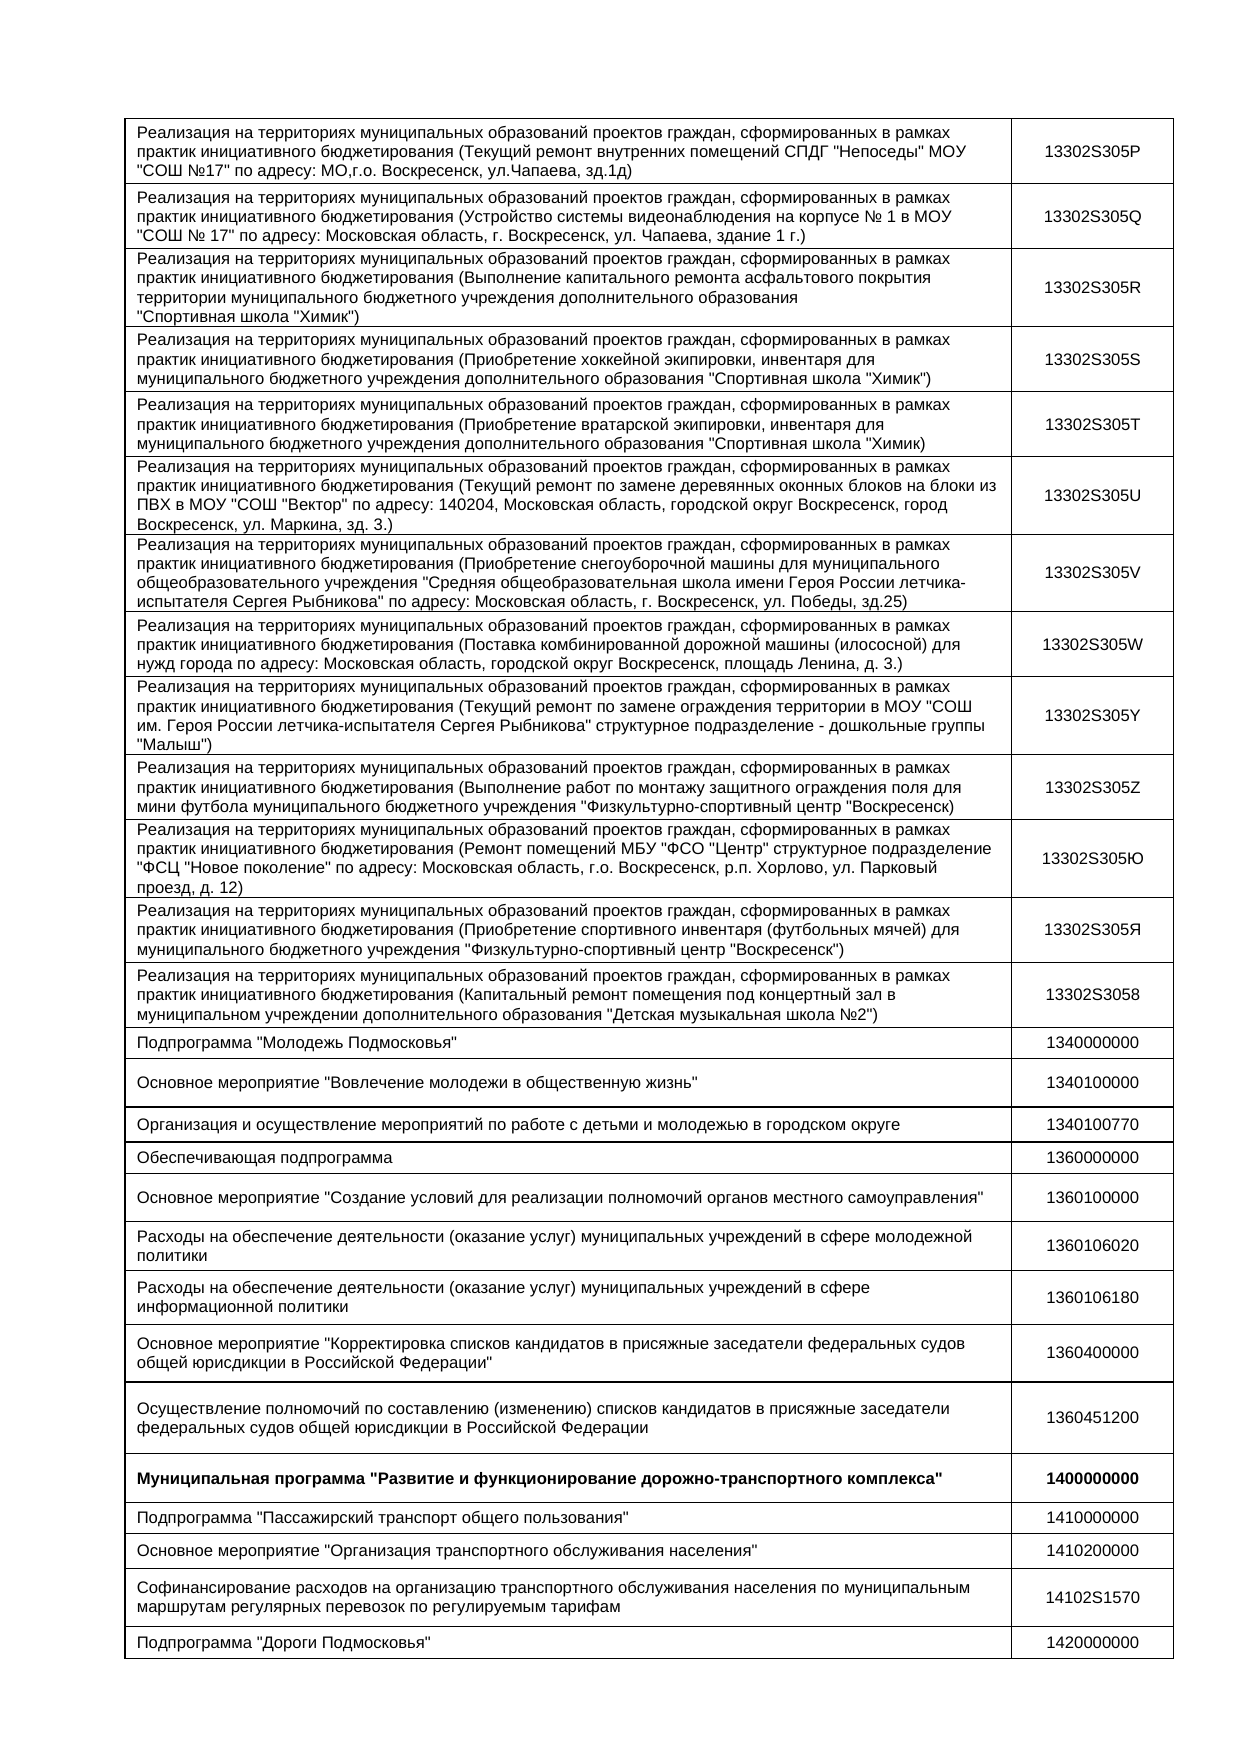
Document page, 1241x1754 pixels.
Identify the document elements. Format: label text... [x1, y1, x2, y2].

table_cell 13302S3058 [1012, 963, 1173, 1027]
table_cell Реализация на территориях муниципальных образований проектов граждан, сформированных в рамках практик инициативного бюджетирования (Текущий ремонт по замене ограждения территории в МОУ "СОШ им. Героя России летчика-испытателя Сергея Рыбникова" структурное подразделение - дошкольные группы "Малыш") [126, 677, 1011, 754]
table_cell 1360400000 [1012, 1325, 1173, 1381]
table_cell Подпрограмма "Пассажирский транспорт общего пользования" [126, 1503, 1011, 1533]
table_cell Реализация на территориях муниципальных образований проектов граждан, сформированных в рамках практик инициативного бюджетирования (Приобретение спортивного инвентаря (футбольных мячей) для муниципального бюджетного учреждения "Физкультурно-спортивный центр "Воскресенск") [126, 898, 1011, 962]
table_cell 13302S305S [1012, 327, 1173, 391]
table_cell Реализация на территориях муниципальных образований проектов граждан, сформированных в рамках практик инициативного бюджетирования (Капитальный ремонт помещения под концертный зал в муниципальном учреждении дополнительного образования "Детская музыкальная школа №2") [126, 963, 1011, 1027]
table_cell 13302S305Y [1012, 677, 1173, 754]
table_cell 1360100000 [1012, 1174, 1173, 1221]
table_cell 13302S305V [1012, 535, 1173, 611]
table_cell Реализация на территориях муниципальных образований проектов граждан, сформированных в рамках практик инициативного бюджетирования (Ремонт помещений МБУ "ФСО "Центр" структурное подразделение "ФСЦ "Новое поколение" по адресу: Московская область, г.о. Воскресенск, р.п. Хорлово, ул. Парковый проезд, д. 12) [126, 820, 1011, 897]
table_cell Реализация на территориях муниципальных образований проектов граждан, сформированных в рамках практик инициативного бюджетирования (Устройство системы видеонаблюдения на корпусе № 1 в МОУ "СОШ № 17" по адресу: Московская область, г. Воскресенск, ул. Чапаева, здание 1 г.) [126, 184, 1011, 248]
table_cell 13302S305R [1012, 249, 1173, 326]
table_cell 1340000000 [1012, 1028, 1173, 1058]
table_cell 14102S1570 [1012, 1569, 1173, 1626]
table_cell Реализация на территориях муниципальных образований проектов граждан, сформированных в рамках практик инициативного бюджетирования (Текущий ремонт по замене деревянных оконных блоков на блоки из ПВХ в МОУ "СОШ "Вектор" по адресу: 140204, Московская область, городской округ Воскресенск, город Воскресенск, ул. Маркина, зд. 3.) [126, 457, 1011, 533]
table_cell Основное мероприятие "Организация транспортного обслуживания населения" [126, 1534, 1011, 1567]
table_cell 1410200000 [1012, 1534, 1173, 1567]
table_cell Расходы на обеспечение деятельности (оказание услуг) муниципальных учреждений в сфере молодежной политики [126, 1222, 1011, 1269]
table_cell Реализация на территориях муниципальных образований проектов граждан, сформированных в рамках практик инициативного бюджетирования (Приобретение вратарской экипировки, инвентаря для муниципального бюджетного учреждения дополнительного образования "Спортивная школа "Химик) [126, 392, 1011, 456]
table_cell 1340100000 [1012, 1059, 1173, 1106]
table_cell Муниципальная программа "Развитие и функционирование дорожно-транспортного комплекса" [126, 1454, 1011, 1502]
table_cell Основное мероприятие "Корректировка списков кандидатов в присяжные заседатели федеральных судов общей юрисдикции в Российской Федерации" [126, 1325, 1011, 1381]
table_cell Расходы на обеспечение деятельности (оказание услуг) муниципальных учреждений в сфере информационной политики [126, 1271, 1011, 1323]
table_cell Реализация на территориях муниципальных образований проектов граждан, сформированных в рамках практик инициативного бюджетирования (Приобретение хоккейной экипировки, инвентаря для муниципального бюджетного учреждения дополнительного образования "Спортивная школа "Химик") [126, 327, 1011, 391]
table_cell 1410000000 [1012, 1503, 1173, 1533]
table_cell 13302S305Q [1012, 184, 1173, 248]
table_cell 1360451200 [1012, 1383, 1173, 1453]
table_cell 13302S305T [1012, 392, 1173, 456]
table_cell Основное мероприятие "Вовлечение молодежи в общественную жизнь" [126, 1059, 1011, 1106]
table_cell 1420000000 [1012, 1627, 1173, 1657]
table_cell 1360106020 [1012, 1222, 1173, 1269]
table_cell Реализация на территориях муниципальных образований проектов граждан, сформированных в рамках практик инициативного бюджетирования (Поставка комбинированной дорожной машины (илососной) для нужд города по адресу: Московская область, городской округ Воскресенск, площадь Ленина, д. 3.) [126, 612, 1011, 676]
table_cell 13302S305P [1012, 119, 1173, 183]
table_cell Реализация на территориях муниципальных образований проектов граждан, сформированных в рамках практик инициативного бюджетирования (Текущий ремонт внутренних помещений СПДГ "Непоседы" МОУ "СОШ №17" по адресу: МО,г.о. Воскресенск, ул.Чапаева, зд.1д) [126, 119, 1011, 183]
table_cell 1360106180 [1012, 1271, 1173, 1323]
table_cell Осуществление полномочий по составлению (изменению) списков кандидатов в присяжные заседатели федеральных судов общей юрисдикции в Российской Федерации [126, 1383, 1011, 1453]
table_cell Подпрограмма "Молодежь Подмосковья" [126, 1028, 1011, 1058]
table_cell 1400000000 [1012, 1454, 1173, 1502]
table_cell 1360000000 [1012, 1143, 1173, 1173]
table_cell 13302S305U [1012, 457, 1173, 533]
table_cell Организация и осуществление мероприятий по работе с детьми и молодежью в городском округе [126, 1108, 1011, 1141]
table_cell 13302S305Ю [1012, 820, 1173, 897]
table_cell Подпрограмма "Дороги Подмосковья" [126, 1627, 1011, 1657]
table_cell Реализация на территориях муниципальных образований проектов граждан, сформированных в рамках практик инициативного бюджетирования (Выполнение работ по монтажу защитного ограждения поля для мини футбола муниципального бюджетного учреждения "Физкультурно-спортивный центр "Воскресенск) [126, 755, 1011, 819]
table_cell Софинансирование расходов на организацию транспортного обслуживания населения по муниципальным маршрутам регулярных перевозок по регулируемым тарифам [126, 1569, 1011, 1626]
table_cell Реализация на территориях муниципальных образований проектов граждан, сформированных в рамках практик инициативного бюджетирования (Приобретение снегоуборочной машины для муниципального общеобразовательного учреждения "Средняя общеобразовательная школа имени Героя России летчика-испытателя Сергея Рыбникова" по адресу: Московская область, г. Воскресенск, ул. Победы, зд.25) [126, 535, 1011, 611]
table_cell Реализация на территориях муниципальных образований проектов граждан, сформированных в рамках практик инициативного бюджетирования (Выполнение капитального ремонта асфальтового покрытия территории муниципального бюджетного учреждения дополнительного образования "Спортивная школа "Химик") [126, 249, 1011, 326]
table_cell Обеспечивающая подпрограмма [126, 1143, 1011, 1173]
table_cell 13302S305W [1012, 612, 1173, 676]
table_cell Основное мероприятие "Создание условий для реализации полномочий органов местного самоуправления" [126, 1174, 1011, 1221]
table_cell 13302S305Я [1012, 898, 1173, 962]
table_cell 13302S305Z [1012, 755, 1173, 819]
table_cell 1340100770 [1012, 1108, 1173, 1141]
